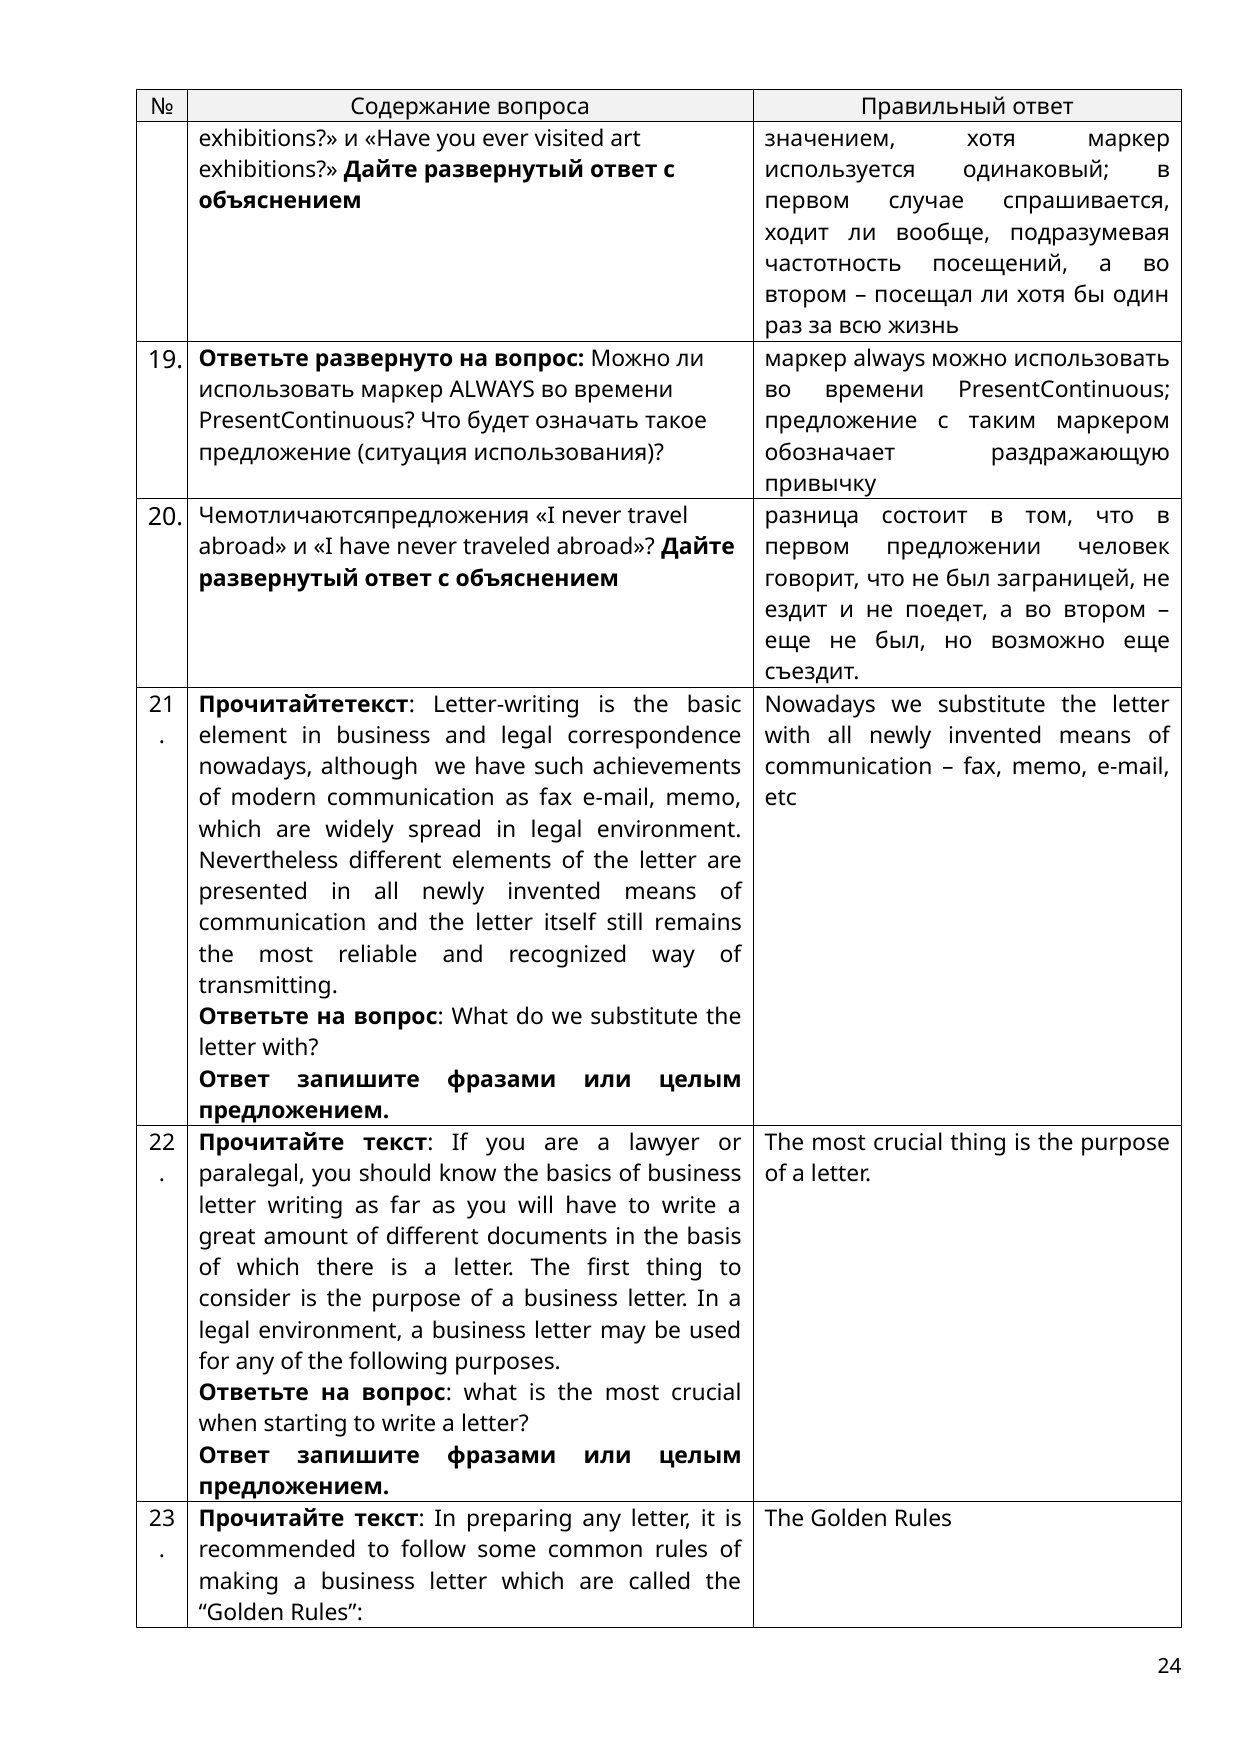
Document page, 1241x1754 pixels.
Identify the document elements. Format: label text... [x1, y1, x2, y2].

table_cell 21. [137, 688, 187, 1125]
table_cell Nowadays we substitute the letter with all newly invented means of communication – fax, memo, e-mail, etc [754, 688, 1181, 1125]
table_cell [188, 122, 753, 341]
table_cell Прочитайтетекст: Letter-writing is the basic element in business and legal correspondence nowadays, although we have such achievements of modern communication as fax e-mail, memo, which are widely spread in legal environment. Nevertheless different elements of the letter are presented in all newly invented means of communication and the letter itself still remains the most reliable and recognized way of transmitting. Ответьте на вопрос: What do we substitute the letter with? Ответ запишите фразами или целым предложением. [188, 688, 753, 1125]
table_cell Ответьте развернуто на вопрос: Можно ли использовать маркер ALWAYS во времени PresentContinuous? Что будет означать такое предложение (ситуация использования)? [188, 342, 753, 498]
table_header № [137, 90, 187, 121]
table_cell [137, 499, 187, 687]
table_cell The Golden Rules [754, 1502, 1181, 1627]
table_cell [188, 1502, 753, 1627]
table_cell The most crucial thing is the purpose of a letter. [754, 1126, 1181, 1501]
table_header Правильный ответ [754, 90, 1181, 121]
table_cell разница состоит в том, что в первом предложении человек говорит, что не был заграницей, не ездит и не поедет, а во втором – еще не был, но возможно еще съездит. [754, 499, 1181, 687]
table_cell Прочитайте текст: If you are a lawyer or paralegal, you should know the basics of business letter writing as far as you will have to write a great amount of different documents in the basis of which there is a letter. The first thing to consider is the purpose of a business letter. In a legal environment, a business letter may be used for any of the following purposes. Ответьте на вопрос: what is the most crucial when starting to write a letter? Ответ запишите фразами или целым предложением. [188, 1126, 753, 1501]
table_cell [137, 342, 187, 498]
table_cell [754, 122, 1181, 341]
table_header Содержание вопроса [188, 90, 753, 121]
table_cell Чемотличаютсяпредложения «I never travel abroad» и «I have never traveled abroad»? Дайте развернутый ответ с объяснением [188, 499, 753, 687]
table_cell [137, 122, 187, 341]
table_cell 23. [137, 1502, 187, 1627]
table_cell 22. [137, 1126, 187, 1501]
table_cell маркер always можно использовать во времени PresentContinuous; предложение с таким маркером обозначает раздражающую привычку [754, 342, 1181, 498]
